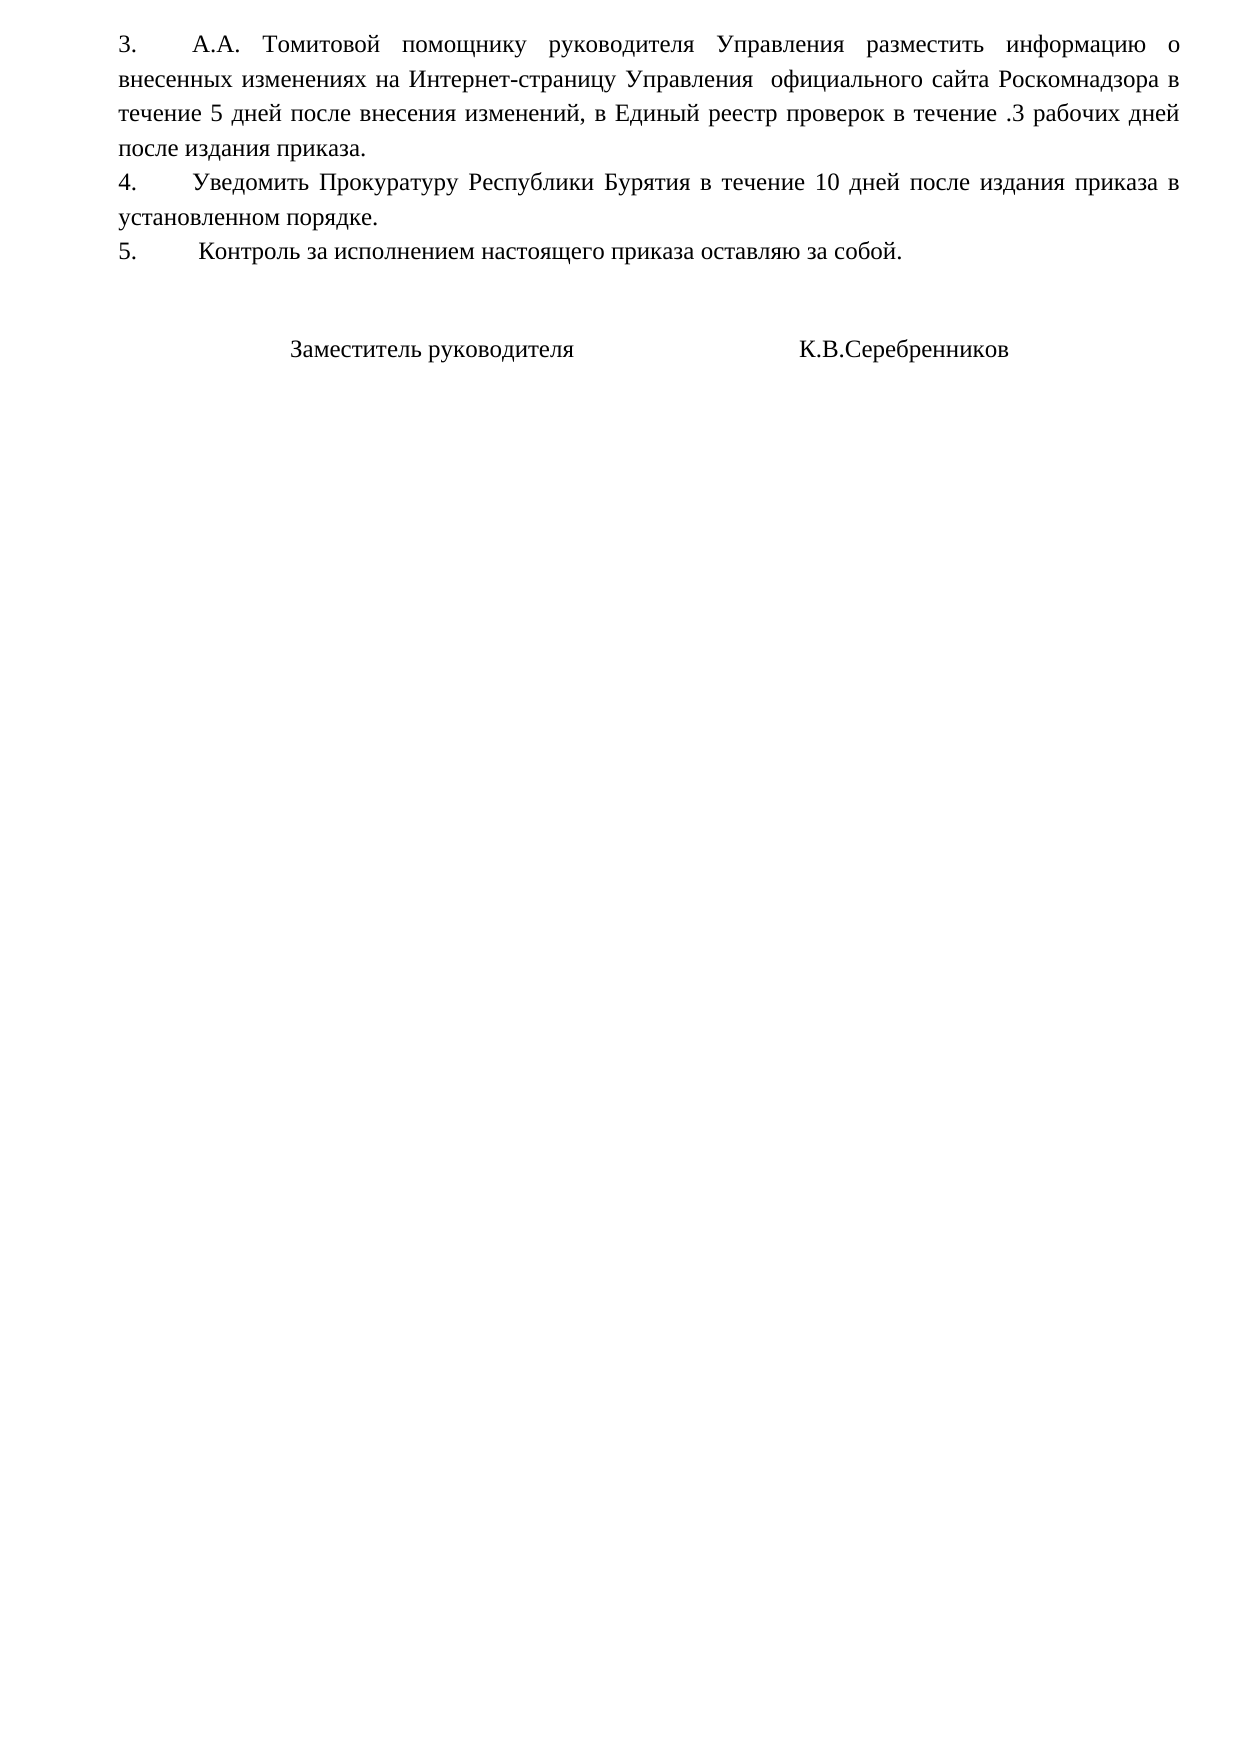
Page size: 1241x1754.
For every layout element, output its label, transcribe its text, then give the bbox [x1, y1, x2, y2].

text 3. А.А. Томитовой помощнику руководителя Управления разместить информацию о внесенных изменениях на Интернет-страницу Управления официального сайта Роскомнадзора в течение 5 дней после внесения изменений, в Единый реестр проверок в течение .3 рабочих дней после издания приказа. [118, 29, 1181, 162]
text 4. Уведомить Прокуратуру Республики Бурятия в течение 10 дней после издания приказа в установленном порядке. [118, 167, 1181, 231]
text Заместитель руководителя К.В.Серебренников [118, 334, 1181, 363]
text 5. Контроль за исполнением настоящего приказа оставляю за собой. [118, 236, 1181, 265]
